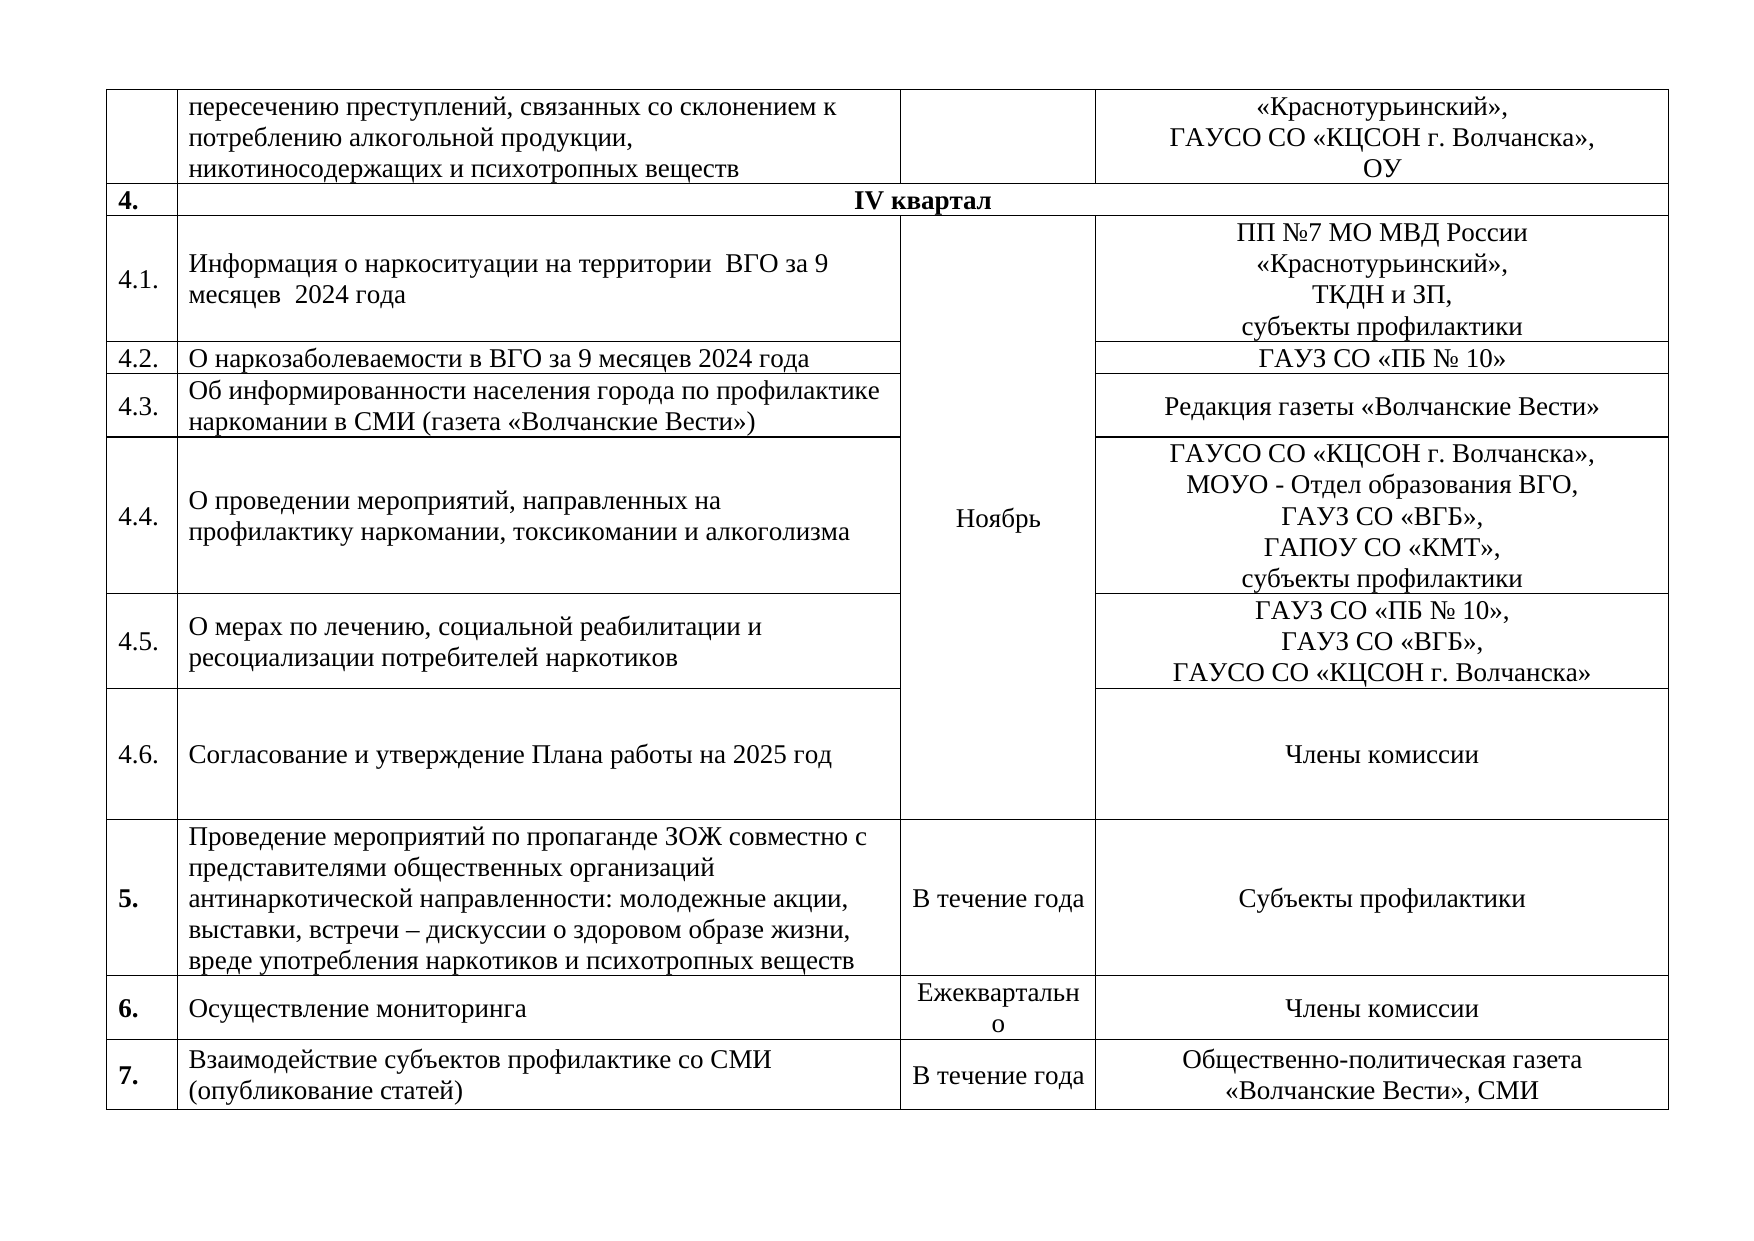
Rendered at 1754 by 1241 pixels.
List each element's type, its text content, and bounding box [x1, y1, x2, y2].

table_cell [107, 438, 177, 593]
table_cell [107, 184, 177, 215]
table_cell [178, 90, 900, 183]
table_cell [107, 820, 177, 975]
table_cell Информация о наркоситуации на территории ВГО за 9 месяцев 2024 года [178, 216, 900, 341]
table_cell О мерах по лечению, социальной реабилитации и ресоциализации потребителей наркотиков [178, 594, 900, 688]
table_cell Согласование и утверждение Плана работы на 2025 год [178, 689, 900, 819]
table_cell [107, 342, 177, 373]
table_cell [107, 976, 177, 1039]
table_cell Члены комиссии [1096, 689, 1668, 819]
table_cell Проведение мероприятий по пропаганде ЗОЖ совместно с представителями общественных организаций антинаркотической направленности: молодежные акции, выставки, встречи – дискуссии о здоровом образе жизни, вреде употребления наркотиков и психотропных веществ [178, 820, 900, 975]
table_cell [107, 689, 177, 819]
table_cell Редакция газеты «Волчанские Вести» [1096, 374, 1668, 436]
table_cell Взаимодействие субъектов профилактике со СМИ (опубликование статей) [178, 1040, 900, 1109]
table_cell Субъекты профилактики [1096, 820, 1668, 975]
table_cell Ежеквартально [901, 976, 1095, 1039]
table_cell Общественно-политическая газета «Волчанские Вести», СМИ [1096, 1040, 1668, 1109]
table_cell Об информированности населения города по профилактике наркомании в СМИ (газета «Волчанские Вести») [178, 374, 900, 436]
table_cell [107, 90, 177, 183]
table_cell [107, 1040, 177, 1109]
table_cell О наркозаболеваемости в ВГО за 9 месяцев 2024 года [178, 342, 900, 373]
table_cell В течение года [901, 1040, 1095, 1109]
table_cell ГАУЗ СО «ПБ № 10», ГАУЗ СО «ВГБ», ГАУСО СО «КЦСОН г. Волчанска» [1096, 594, 1668, 688]
table_cell IV квартал [178, 184, 1668, 215]
table_cell ГАУСО СО «КЦСОН г. Волчанска», МОУО - Отдел образования ВГО, ГАУЗ СО «ВГБ», ГАПОУ СО «КМТ», субъекты профилактики [1096, 438, 1668, 593]
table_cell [1096, 90, 1668, 183]
table_cell В течение года [901, 820, 1095, 975]
table_cell Ноябрь [901, 216, 1095, 819]
table_cell [107, 216, 177, 341]
table_cell Осуществление мониторинга [178, 976, 900, 1039]
table_cell [107, 374, 177, 436]
table_cell ГАУЗ СО «ПБ № 10» [1096, 342, 1668, 373]
table_cell [107, 594, 177, 688]
table_cell ПП №7 МО МВД России «Краснотурьинский», ТКДН и ЗП, субъекты профилактики [1096, 216, 1668, 341]
table_cell О проведении мероприятий, направленных на профилактику наркомании, токсикомании и алкоголизма [178, 438, 900, 593]
table_cell Члены комиссии [1096, 976, 1668, 1039]
